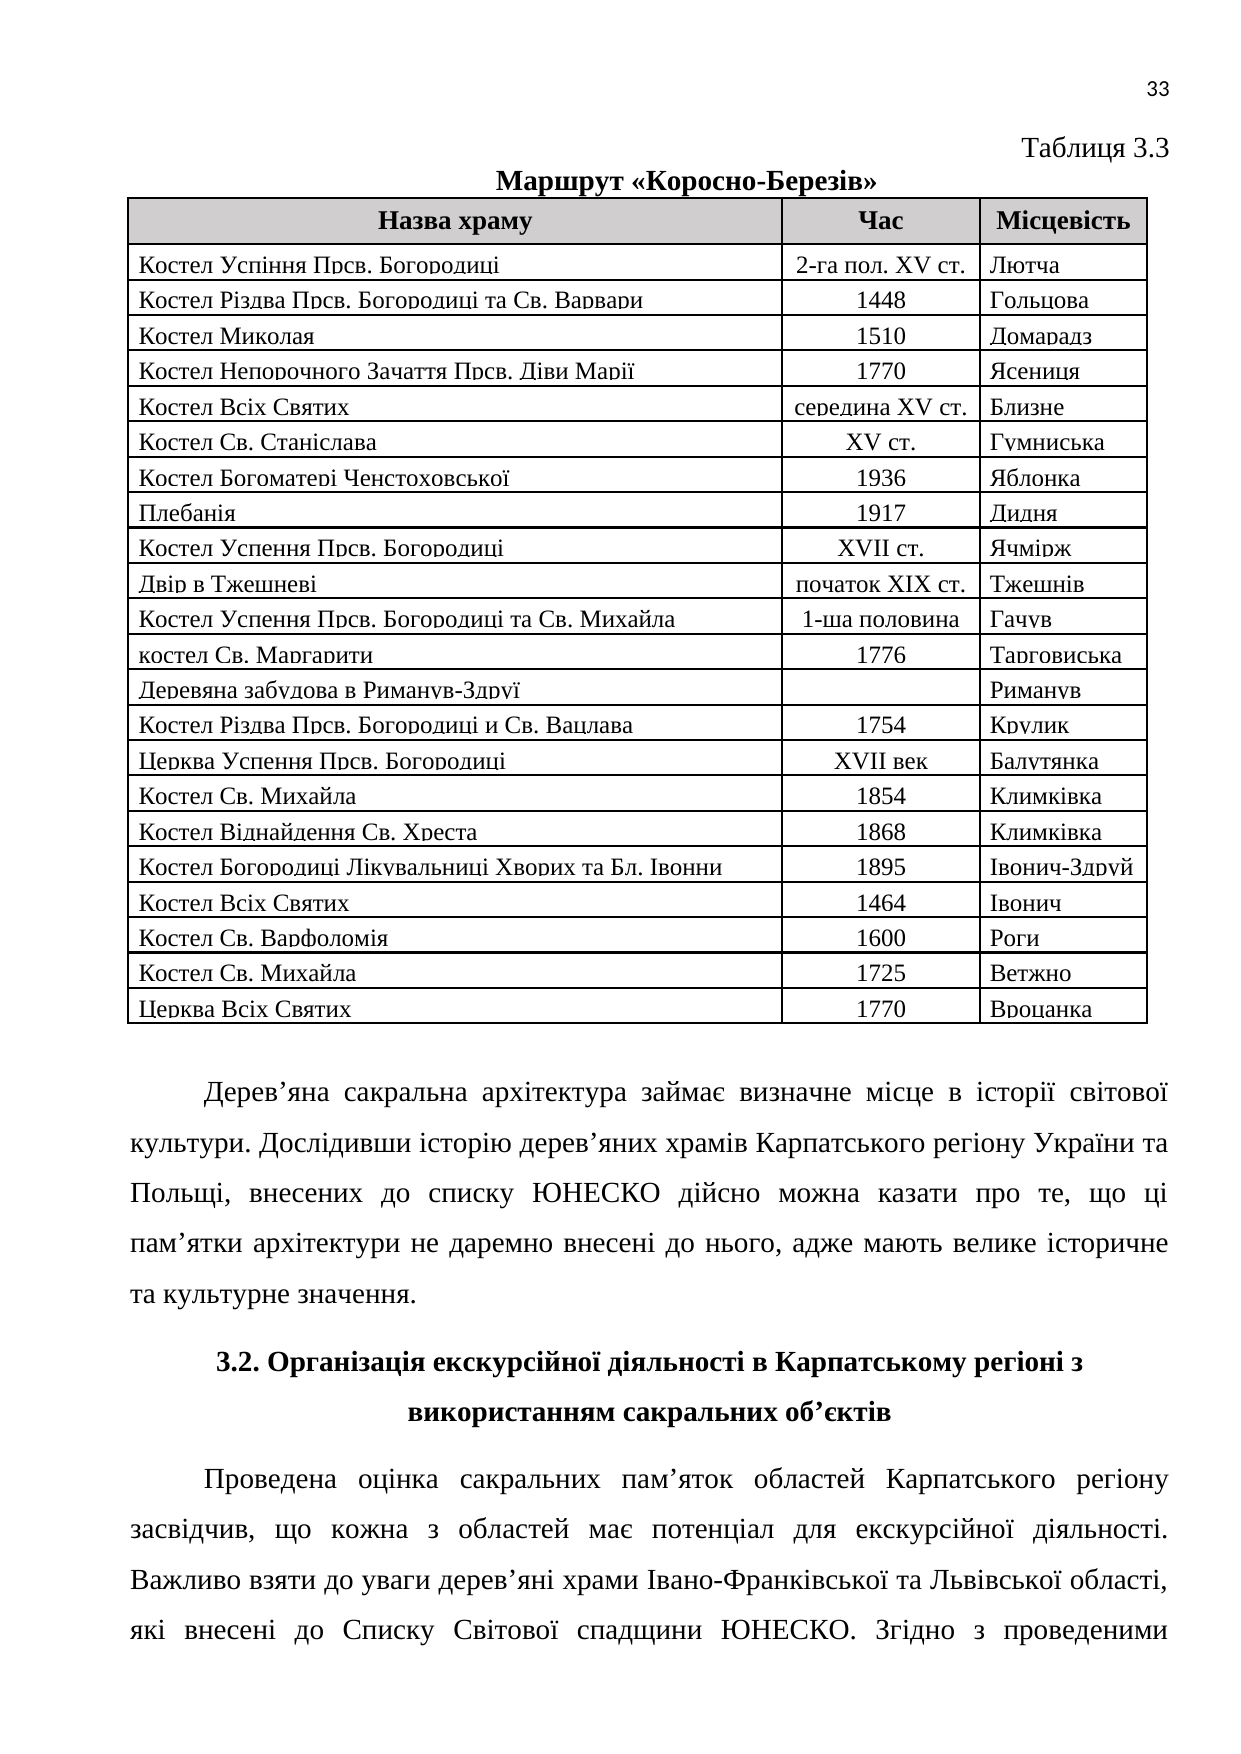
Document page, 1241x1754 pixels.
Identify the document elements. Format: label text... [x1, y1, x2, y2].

table_cell середина XV ст. [783, 387, 979, 420]
table_cell Плебанія [129, 493, 781, 526]
table_cell Костел Успіння Прсв. Богородиці [129, 245, 781, 278]
table_cell Балутянка [981, 741, 1146, 774]
table_cell Гольцова [981, 281, 1146, 314]
table_cell Ячмірж [981, 529, 1146, 562]
table_cell Церква Успення Прсв. Богородиці [129, 741, 781, 774]
table_cell Костел Св. Варфоломія [129, 918, 781, 951]
table_cell Двір в Тжешневі [129, 564, 781, 597]
table_cell 1754 [783, 706, 979, 739]
table_cell 1770 [783, 351, 979, 385]
table_cell Вроцанка [981, 989, 1146, 1022]
table_cell Івонич [981, 883, 1146, 916]
table_cell 1-ша половина XV ст. [783, 599, 979, 633]
table_cell Костел Різдва Прсв. Богородиці и Св. Вацлава [129, 706, 781, 739]
table_cell 1464 [783, 883, 979, 916]
text 3.2. Організація екскурсійної діяльності в Карпатському регіоні з використанням сакральних об’єктів [130, 1344, 1169, 1428]
table_cell Деревяна забудова в Риманув-Здруї [129, 670, 781, 703]
table_cell 1776 [783, 635, 979, 668]
table_header Назва храму [129, 199, 781, 243]
table_cell Костел Успення Прсв. Богородиці та Св. Михайла [129, 599, 781, 633]
table_cell Церква Всіх Святих [129, 989, 781, 1022]
table_cell Климківка [981, 812, 1146, 845]
table_cell Ветжно [981, 954, 1146, 987]
table_cell Костел Св. Станіслава [129, 422, 781, 456]
table_cell Костел Різдва Прсв. Богородиці та Св. Варвари [129, 281, 781, 314]
table_cell Гачув [981, 599, 1146, 633]
table_cell Костел Успення Прсв. Богородиці [129, 529, 781, 562]
table_cell початок XIX ст. [783, 564, 979, 597]
table_cell костел Св. Маргарити [129, 635, 781, 668]
table_cell 1868 [783, 812, 979, 845]
table_cell 2-га пол. XV ст. [783, 245, 979, 278]
table_header Час укладання [783, 199, 979, 243]
text Дерев’яна сакральна архітектура займає визначне місце в історії світової культури. Дослідивши історію дерев’яних храмів Карпатського регіону України та Польщі, внесених до списку ЮНЕСКО дійсно можна казати про те, що ці пам’ятки архітектури не даремно внесені до нього, адже мають велике історичне та культурне значення. [130, 1074, 1169, 1309]
table_cell 1600 [783, 918, 979, 951]
table_cell 1895 [783, 847, 979, 881]
table_cell Івонич-Здруй [981, 847, 1146, 881]
table_cell Костел Миколая [129, 316, 781, 349]
table_cell Лютча [981, 245, 1146, 278]
table_cell 1510 [783, 316, 979, 349]
table_cell XV ст. [783, 422, 979, 456]
table_cell Близне [981, 387, 1146, 420]
table_cell Риманув [981, 670, 1146, 703]
table_cell 1725 [783, 954, 979, 987]
table_cell Костел Всіх Святих [129, 883, 781, 916]
table_cell 1770 [783, 989, 979, 1022]
text Таблиця 3.3 [130, 130, 1169, 163]
table_cell Костел Св. Михайла [129, 776, 781, 810]
table_cell Тжешнів [981, 564, 1146, 597]
table_cell Яблонка [981, 458, 1146, 491]
table_cell Роги [981, 918, 1146, 951]
table_cell Костел Непорочного Зачаття Прсв. Діви Марії [129, 351, 781, 385]
table_cell 1936 [783, 458, 979, 491]
table_cell 1854 [783, 776, 979, 810]
table_cell 1448 [783, 281, 979, 314]
table_cell Костел Віднайдення Св. Хреста [129, 812, 781, 845]
table_cell XVII ст. Відбудований 1760 [783, 529, 979, 562]
table_cell 1917 [783, 493, 979, 526]
table_cell Домарадз [981, 316, 1146, 349]
table_cell Костел Богоматері Ченстоховської [129, 458, 781, 491]
table_cell Костел Богородиці Лікувальниці Хворих та Бл. Івонни [129, 847, 781, 881]
table_cell Костел Св. Михайла [129, 954, 781, 987]
table_cell Ясениця Розельна [981, 351, 1146, 385]
table_cell Крулик Польський [981, 706, 1146, 739]
table_cell Тарговиська [981, 635, 1146, 668]
table_cell Гумниська [981, 422, 1146, 456]
text Маршрут «Коросно-Березів» [130, 163, 1169, 197]
table_cell Климківка [981, 776, 1146, 810]
table_header Місцевість [981, 199, 1146, 243]
table_cell Костел Всіх Святих [129, 387, 781, 420]
table_cell XVII век [783, 741, 979, 774]
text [130, 1461, 1169, 1646]
table_cell Дидня [981, 493, 1146, 526]
table_cell [783, 670, 979, 703]
